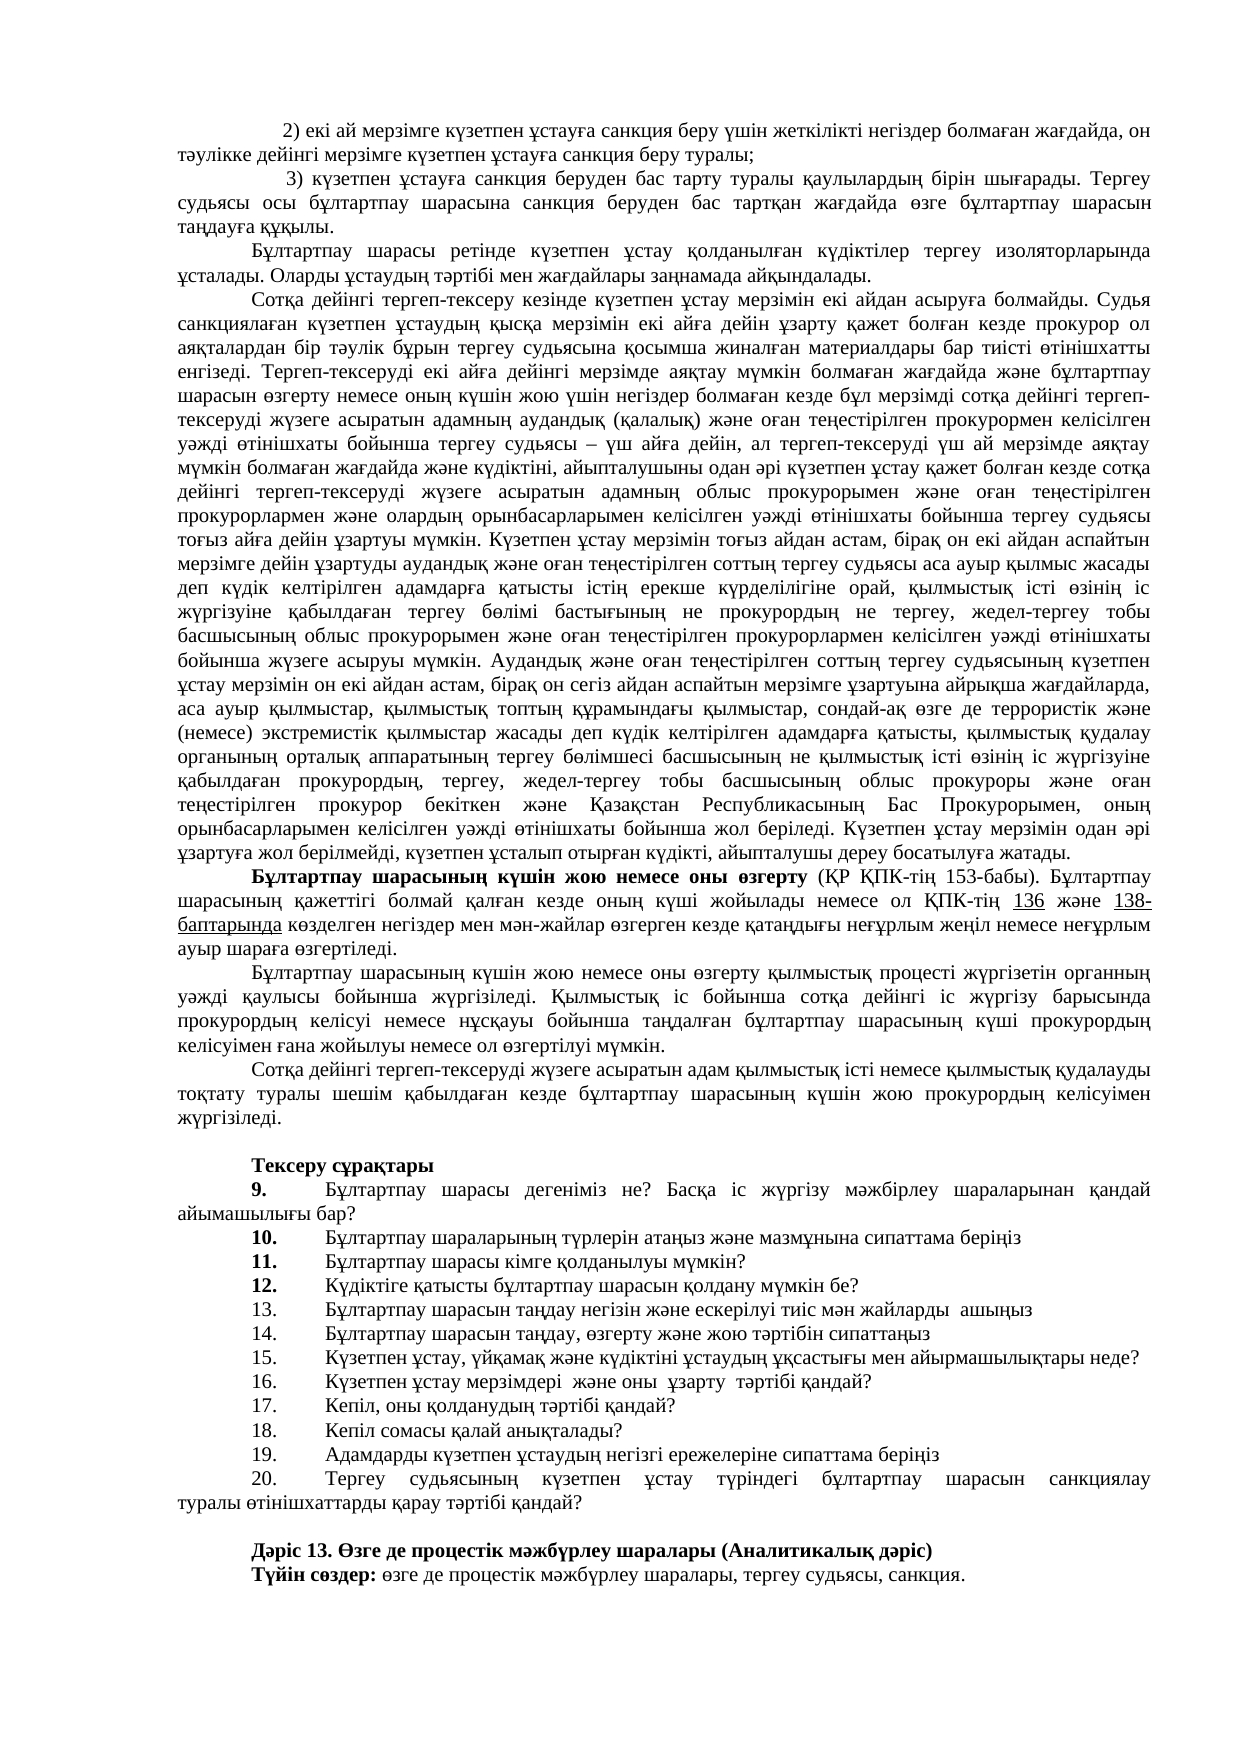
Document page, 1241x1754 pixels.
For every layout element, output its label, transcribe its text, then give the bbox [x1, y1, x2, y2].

text Сотқа дейінгі тергеп-тексеруді жүзеге асыратын адам қылмыстық істі немесе қылмыстық қудалауды тоқтату туралы шешім қабылдаған кезде бұлтартпау шарасының күшін жою прокурордың келісуімен жүргізіледі. [177, 1057, 1152, 1129]
text 3) күзетпен ұстауға санкция беруден бас тарту туралы қаулылардың бірін шығарады. Тергеу судьясы осы бұлтартпау шарасына санкция беруден бас тартқан жағдайда өзге бұлтартпау шарасын таңдауға құқылы. [177, 166, 1152, 238]
list Бұлтартпау шарасы дегеніміз не? Басқа іс жүргізу мәжбірлеу шараларынан қандай айымашылығы бар? [177, 1177, 1152, 1225]
text Дәріс 13. Өзге де процестік мәжбүрлеу шаралары (Аналитикалық дәріс) [177, 1538, 1152, 1562]
text Сотқа дейінгі тергеп-тексеру кезінде күзетпен ұстау мерзімін екі айдан асыруға болмайды. Судья санкциялаған күзетпен ұстаудың қысқа мерзімін екі айға дейін ұзарту қажет болған кезде прокурор ол аяқталардан бір тәулік бұрын тергеу судьясына қосымша жиналған материалдары бар тиісті өтінішхатты енгізеді. Тергеп-тексеруді екі айға дейінгі мерзімде аяқтау мүмкін болмаған жағдайда және бұлтартпау шарасын өзгерту немесе оның күшін жою үшін негіздер болмаған кезде бұл мерзімді сотқа дейінгі тергеп-тексеруді жүзеге асыратын адамның аудандық (қалалық) және оған теңестірілген прокурормен келісілген уәжді өтінішхаты бойынша тергеу судьясы – үш айға дейін, ал тергеп-тексеруді үш ай мерзімде аяқтау мүмкін болмаған жағдайда және күдіктіні, айыпталушыны одан әрі күзетпен ұстау қажет болған кезде сотқа дейінгі тергеп-тексеруді жүзеге асыратын адамның облыс прокурорымен және оған теңестірілген прокурорлармен және олардың орынбасарларымен келісілген уәжді өтінішхаты бойынша тергеу судьясы тоғыз айға дейін ұзартуы мүмкін. Күзетпен ұстау мерзімін тоғыз айдан астам, бірақ он екі айдан аспайтын мерзімге дейін ұзартуды аудандық және оған теңестірілген соттың тергеу судьясы аса ауыр қылмыс жасады деп күдік келтірілген адамдарға қатысты істің ерекше күрделілігіне орай, қылмыстық iстi өзінің іс жүргізуіне қабылдаған тергеу бөлімі бастығының не прокурордың не тергеу, жедел-тергеу тобы басшысының облыс прокурорымен және оған теңестірілген прокурорлармен келісілген уәжді өтінішхаты бойынша жүзеге асыруы мүмкін. Аудандық және оған теңестірілген соттың тергеу судьясының күзетпен ұстау мерзімін он екі айдан астам, бірақ он сегіз айдан аспайтын мерзімге ұзартуына айрықша жағдайларда, аса ауыр қылмыстар, қылмыстық топтың құрамындағы қылмыстар, сондай-ақ өзге де террористік және (немесе) экстремистік қылмыстар жасады деп күдік келтірілген адамдарға қатысты, қылмыстық қудалау органының орталық аппаратының тергеу бөлімшесі басшысының не қылмыстық iстi өзінің іс жүргізуіне қабылдаған прокурордың, тергеу, жедел-тергеу тобы басшысының облыс прокуроры және оған теңестірілген прокурор бекіткен және Қазақстан Республикасының Бас Прокурорымен, оның орынбасарларымен келісілген уәжді өтінішхаты бойынша жол беріледі. Күзетпен ұстау мерзімін одан әрі ұзартуға жол берілмейді, күзетпен ұсталып отырған күдікті, айыпталушы дереу босатылуға жатады. [177, 287, 1152, 864]
list Күзетпен ұстау, үйқамақ және күдіктіні ұстаудың ұқсастығы мен айырмашылықтары неде? [177, 1345, 1152, 1369]
text Бұлтартпау шарасы ретiнде күзетпен ұстау қолданылған күдіктілер тергеу изоляторларында ұсталады. Оларды ұстаудың тәртiбi мен жағдайлары заңнамада айқындалады. [177, 238, 1152, 287]
list Тергеу судьясының күзетпен ұстау түріндегі бұлтартпау шарасын санкциялау туралы өтінішхаттарды қарау тәртібі қандай? [177, 1466, 1152, 1514]
list Бұлтартпау шарасын таңдау негізін және ескерілуі тиіс мән жайларды ашыңыз [177, 1297, 1152, 1321]
text Түйін сөздер: өзге де процестік мәжбүрлеу шаралары, тергеу судьясы, санкция. [177, 1562, 1152, 1586]
list Бұлтартпау шараларының түрлерін атаңыз және мазмұнына сипаттама беріңіз [177, 1225, 1152, 1249]
list Кепіл, оны қолданудың тәртібі қандай? [177, 1393, 1152, 1417]
list Кепіл сомасы қалай анықталады? [177, 1417, 1152, 1442]
text Бұлтартпау шарасының күшін жою немесе оны өзгерту (ҚР ҚПК-тің 153-бабы). Бұлтартпау шарасының қажеттігі болмай қалған кезде оның күші жойылады немесе ол ҚПК-тің 136 және 138-баптарында көзделген негіздер мен мән-жайлар өзгерген кезде қатаңдығы неғұрлым жеңіл немесе неғұрлым ауыр шараға өзгертіледі. [177, 864, 1152, 960]
list Күдіктіге қатысты бұлтартпау шарасын қолдану мүмкін бе? [177, 1273, 1152, 1297]
text Бұлтартпау шарасының күшін жою немесе оны өзгерту қылмыстық процесті жүргізетін органның уәжді қаулысы бойынша жүргізіледі. Қылмыстық іс бойынша сотқа дейінгі іс жүргізу барысында прокурордың келісуі немесе нұсқауы бойынша таңдалған бұлтартпау шарасының күші прокурордың келісуімен ғана жойылуы немесе ол өзгертілуі мүмкін. [177, 960, 1152, 1057]
text 2) екі ай мерзімге күзетпен ұстауға санкция беру үшін жеткілікті негіздер болмаған жағдайда, он тәулікке дейінгі мерзімге күзетпен ұстауға санкция беру туралы; [177, 118, 1152, 166]
list Бұлтартпау шарасын таңдау, өзгерту және жою тәртібін сипаттаңыз [177, 1321, 1152, 1345]
list Күзетпен ұстау мерзімдері және оны ұзарту тәртібі қандай? [177, 1369, 1152, 1393]
text Тексеру сұрақтары [177, 1153, 1152, 1177]
list Бұлтартпау шарасы кімге қолданылуы мүмкін? [177, 1249, 1152, 1273]
list Адамдарды күзетпен ұстаудың негізгі ережелеріне сипаттама беріңіз [177, 1442, 1152, 1466]
